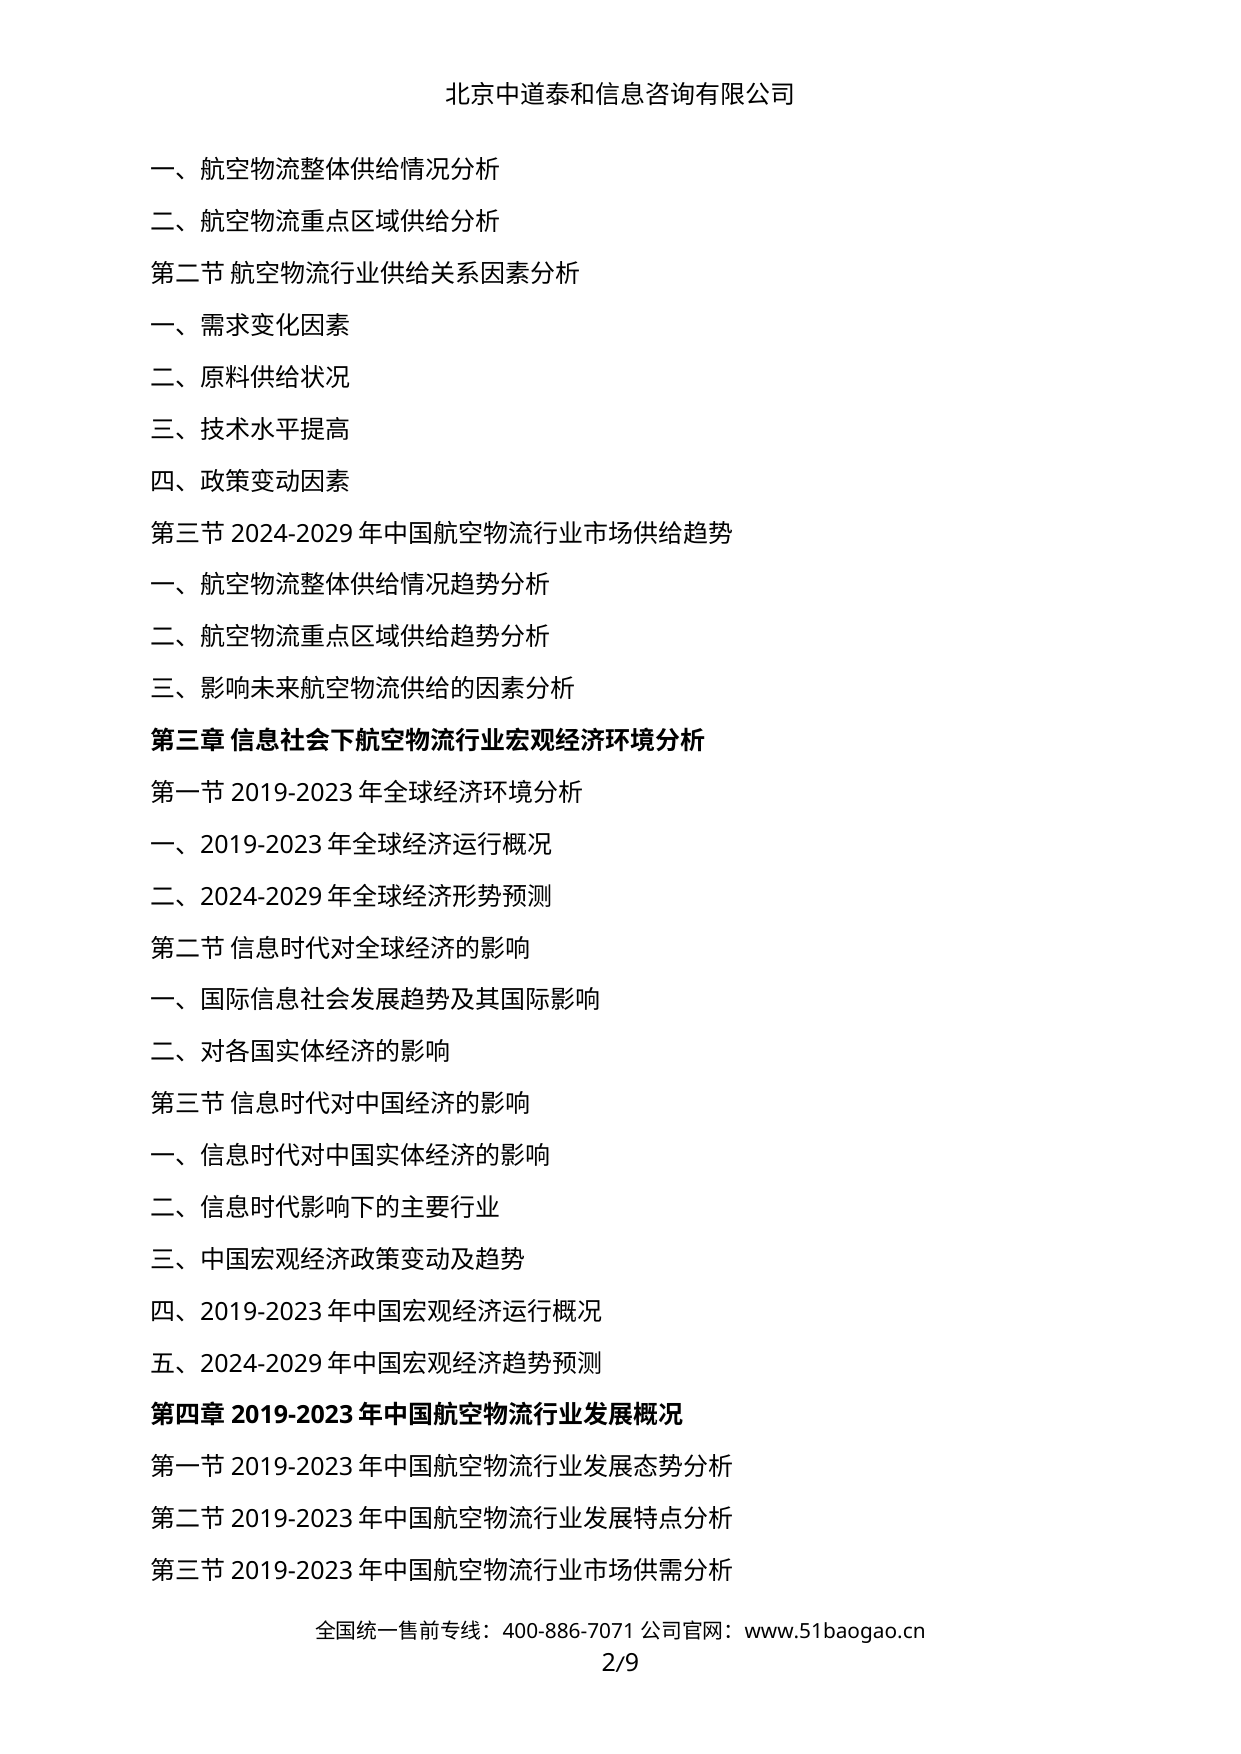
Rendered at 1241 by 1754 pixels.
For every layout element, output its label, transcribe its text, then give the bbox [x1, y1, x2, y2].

text 第二节 航空物流行业供给关系因素分析 [150, 254, 1090, 290]
text 一、国际信息社会发展趋势及其国际影响 [150, 980, 1090, 1016]
text 第二节 信息时代对全球经济的影响 [150, 928, 1090, 964]
text 一、航空物流整体供给情况分析 [150, 150, 1090, 186]
text 五、2024-2029年中国宏观经济趋势预测 [150, 1343, 1090, 1379]
text 二、航空物流重点区域供给分析 [150, 202, 1090, 238]
text 一、2019-2023年全球经济运行概况 [150, 824, 1090, 861]
text 第一节 2019-2023年中国航空物流行业发展态势分析 [150, 1447, 1090, 1483]
text 第四章 2019-2023年中国航空物流行业发展概况 [150, 1395, 1090, 1431]
text 第三章 信息社会下航空物流行业宏观经济环境分析 [150, 721, 1090, 757]
text 二、信息时代影响下的主要行业 [150, 1187, 1090, 1224]
text 二、原料供给状况 [150, 357, 1090, 394]
text 第一节 2019-2023年全球经济环境分析 [150, 772, 1090, 809]
text 第三节 2019-2023年中国航空物流行业市场供需分析 [150, 1551, 1090, 1587]
text 二、2024-2029年全球经济形势预测 [150, 876, 1090, 912]
text 二、对各国实体经济的影响 [150, 1032, 1090, 1068]
text 三、影响未来航空物流供给的因素分析 [150, 669, 1090, 705]
text 第三节 信息时代对中国经济的影响 [150, 1084, 1090, 1120]
text 四、政策变动因素 [150, 461, 1090, 497]
text 第三节 2024-2029年中国航空物流行业市场供给趋势 [150, 513, 1090, 549]
text 第二节 2019-2023年中国航空物流行业发展特点分析 [150, 1499, 1090, 1535]
text 四、2019-2023年中国宏观经济运行概况 [150, 1291, 1090, 1327]
text 二、航空物流重点区域供给趋势分析 [150, 617, 1090, 653]
text 一、航空物流整体供给情况趋势分析 [150, 565, 1090, 601]
text 一、需求变化因素 [150, 306, 1090, 342]
text 三、技术水平提高 [150, 409, 1090, 446]
text 一、信息时代对中国实体经济的影响 [150, 1136, 1090, 1172]
text 三、中国宏观经济政策变动及趋势 [150, 1239, 1090, 1276]
